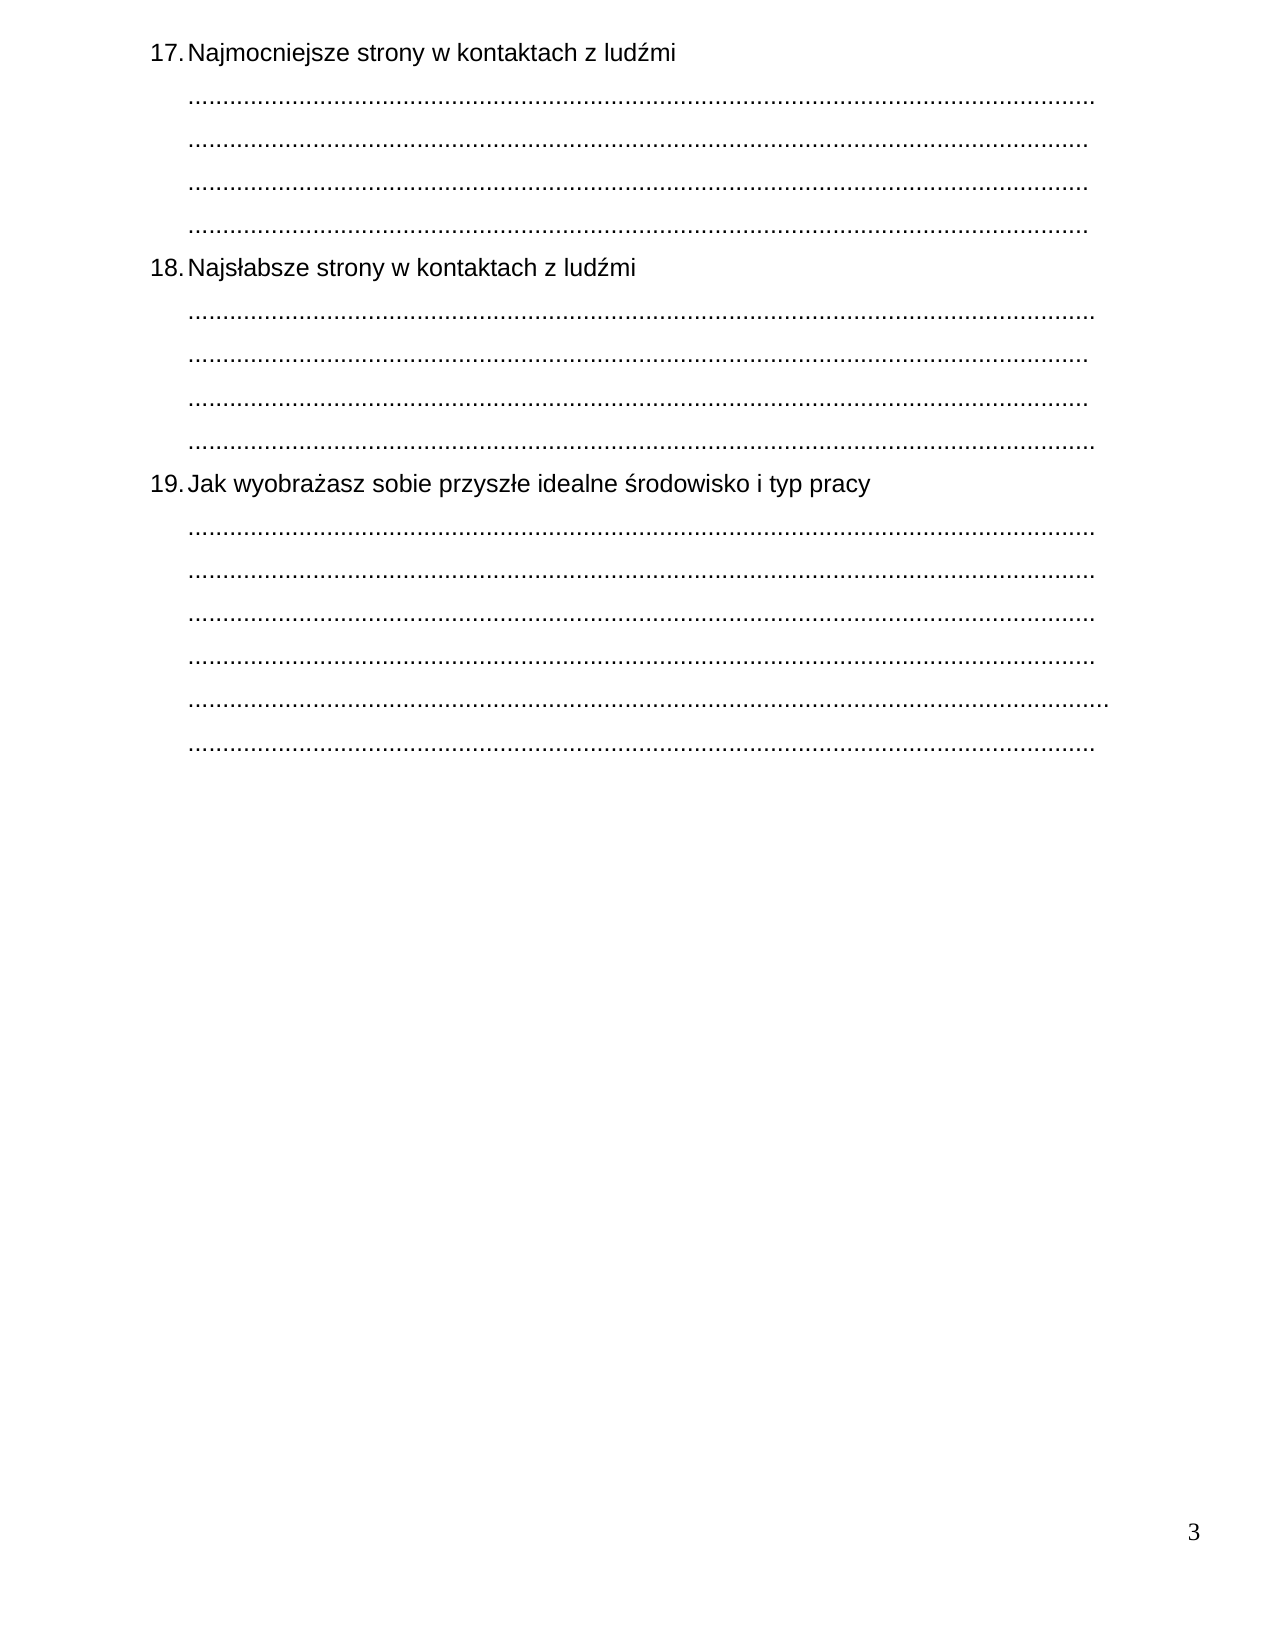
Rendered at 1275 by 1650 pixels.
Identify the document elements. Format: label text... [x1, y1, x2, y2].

text .................................................................................................................................. [187, 382, 1200, 411]
text ................................................................................................................................... [187, 512, 1200, 541]
list Najsłabsze strony w kontaktach z ludźmi [150, 253, 1200, 282]
text .................................................................................................................................. [187, 210, 1200, 239]
list Najmocniejsze strony w kontaktach z ludźmi [150, 37, 1200, 66]
text ................................................................................................................................... [187, 426, 1200, 454]
text ................................................................................................................................... [187, 641, 1200, 670]
text .................................................................................................................................. [187, 339, 1200, 368]
text ................................................................................................................................... [187, 727, 1200, 756]
text .................................................................................................................................. [187, 167, 1200, 196]
list Jak wyobrażasz sobie przyszłe idealne środowisko i typ pracy [150, 469, 1200, 497]
text ................................................................................................................................... [187, 598, 1200, 627]
text .................................................................................................................................. [187, 124, 1200, 152]
text ................................................................................................................................... [187, 81, 1200, 109]
text ................................................................................................................................... [187, 555, 1200, 584]
text ................................................................................................................................... [187, 296, 1200, 325]
text ..................................................................................................................................... [187, 684, 1200, 713]
